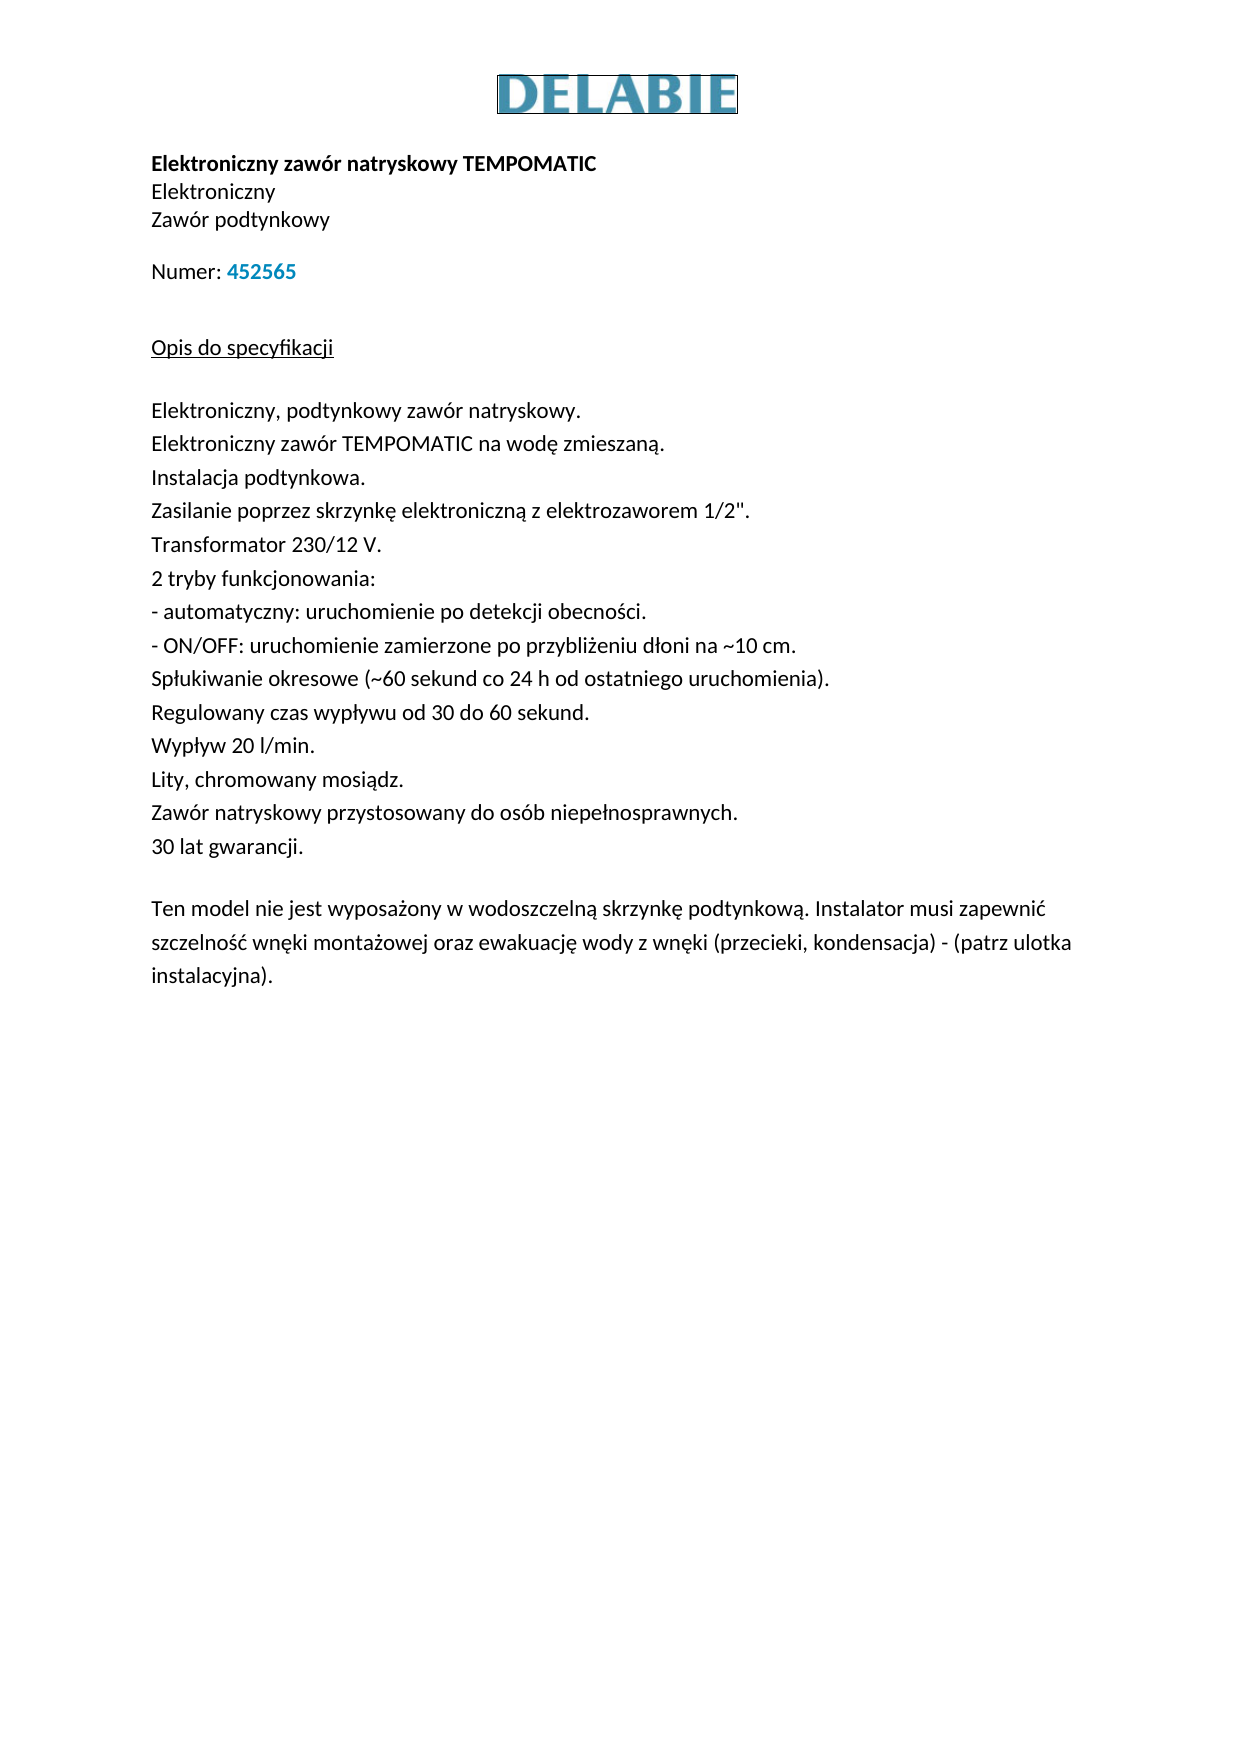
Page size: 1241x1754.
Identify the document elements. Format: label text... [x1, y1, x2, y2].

text Lity, chromowany mosiądz. [151, 765, 1084, 793]
text Spłukiwanie okresowe (~60 sekund co 24 h od ostatniego uruchomienia). [151, 664, 1084, 692]
text Zasilanie poprzez skrzynkę elektroniczną z elektrozaworem 1/2". [151, 497, 1084, 525]
text Wypływ 20 l/min. [151, 731, 1084, 759]
text Regulowany czas wypływu od 30 do 60 sekund. [151, 698, 1084, 726]
text Ten model nie jest wyposażony w wodoszczelną skrzynkę podtynkową. Instalator musi zapewnić szczelność wnęki montażowej oraz ewakuację wody z wnęki (przecieki, kondensacja) - (patrz ulotka instalacyjna). [151, 894, 1084, 989]
text Elektroniczny, podtynkowy zawór natryskowy. [151, 396, 1084, 424]
text Transformator 230/12 V. [151, 530, 1084, 558]
text Instalacja podtynkowa. [151, 463, 1084, 491]
text Opis do specyfikacji [151, 333, 1084, 361]
text Elektroniczny [151, 177, 1084, 205]
text 30 lat gwarancji. [151, 832, 1084, 860]
text - automatyczny: uruchomienie po detekcji obecności. [151, 597, 1084, 625]
text Elektroniczny zawór natryskowy TEMPOMATIC [151, 149, 1084, 177]
text Zawór natryskowy przystosowany do osób niepełnosprawnych. [151, 798, 1084, 827]
text Numer: 452565 [151, 257, 1084, 285]
picture [498, 76, 737, 113]
text Elektroniczny zawór TEMPOMATIC na wodę zmieszaną. [151, 429, 1084, 458]
text - ON/OFF: uruchomienie zamierzone po przybliżeniu dłoni na ~10 cm. [151, 631, 1084, 659]
text 2 tryby funkcjonowania: [151, 564, 1084, 592]
text Zawór podtynkowy [151, 205, 1084, 233]
